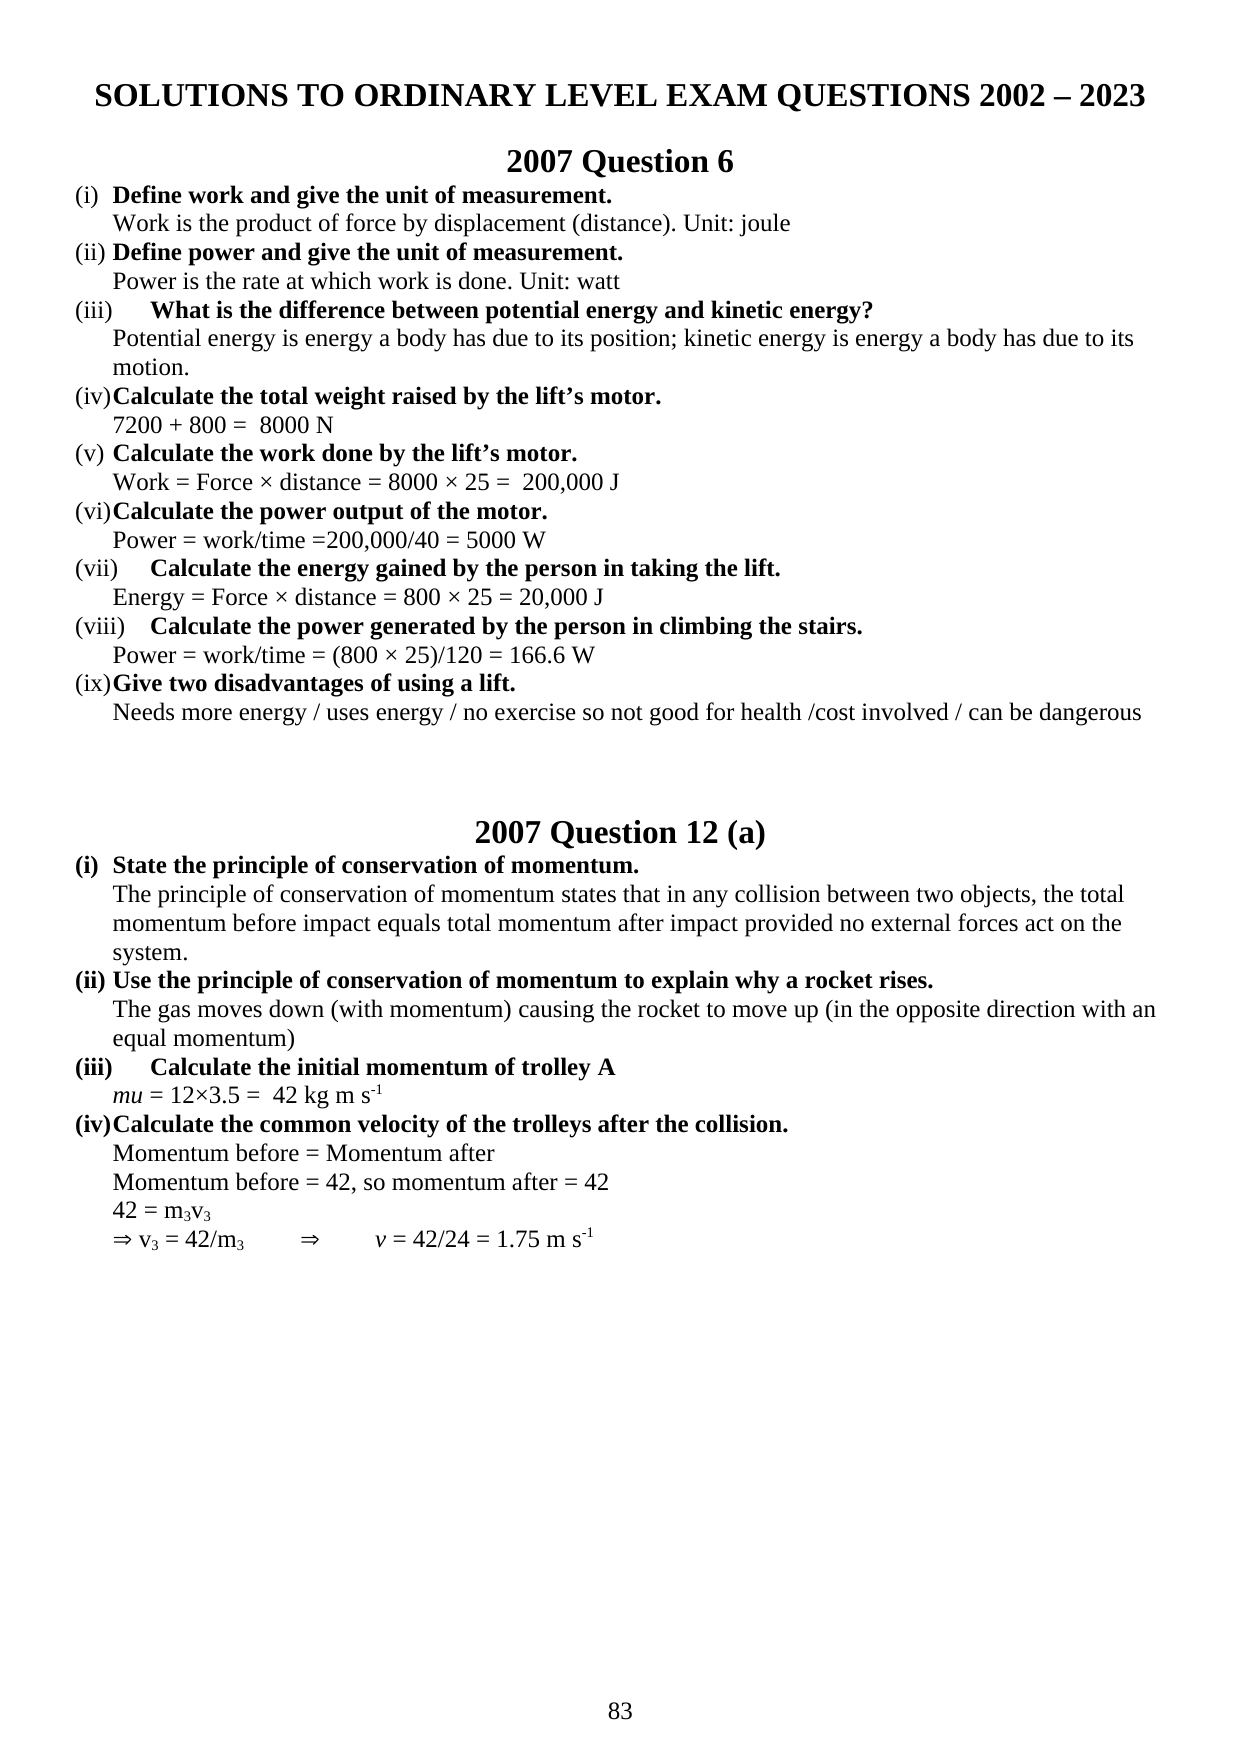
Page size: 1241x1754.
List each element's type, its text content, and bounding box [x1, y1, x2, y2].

text Work is the product of force by displacement (distance). Unit: joule [112, 208, 1165, 237]
text Needs more energy / uses energy / no exercise so not good for health /cost involved / can be dangerous [112, 697, 1165, 726]
text Energy = Force × distance = 800 × 25 = 20,000 J [112, 582, 1165, 611]
list State the principle of conservation of momentum. [75, 851, 1165, 879]
text 2007 Question 6 [75, 141, 1165, 180]
text Power is the rate at which work is done. Unit: watt [112, 266, 1165, 295]
list Use the principle of conservation of momentum to explain why a rocket rises. [75, 966, 1165, 994]
text 2007 Question 12 (a) [75, 812, 1165, 851]
text Momentum before = Momentum after [112, 1138, 1165, 1167]
list Calculate the common velocity of the trolleys after the collision. [75, 1109, 1165, 1138]
subtitle SOLUTIONS TO ORDINARY LEVEL EXAM QUESTIONS 2002 – 2023 [75, 75, 1165, 113]
list Give two disadvantages of using a lift. [75, 668, 1165, 697]
text Potential energy is energy a body has due to its position; kinetic energy is energy a body has due to its motion. [112, 323, 1165, 381]
text The principle of conservation of momentum states that in any collision between two objects, the total momentum before impact equals total momentum after impact provided no external forces act on the system. [112, 879, 1165, 966]
list Calculate the initial momentum of trolley A [75, 1052, 1165, 1081]
list Define power and give the unit of measurement. [75, 237, 1165, 266]
text Work = Force × distance = 8000 × 25 = 200,000 J [112, 467, 1165, 496]
list Calculate the energy gained by the person in taking the lift. [75, 553, 1165, 582]
text Power = work/time = (800 × 25)/120 = 166.6 W [112, 640, 1165, 668]
text v3 = 42/m3 v = 42/24 = 1.75 m s-1 [112, 1224, 1165, 1253]
list Calculate the work done by the lift’s motor. [75, 438, 1165, 467]
text 7200 + 800 = 8000 N [112, 410, 1165, 438]
text Momentum before = 42, so momentum after = 42 [112, 1167, 1165, 1196]
list Calculate the total weight raised by the lift’s motor. [75, 381, 1165, 410]
text Power = work/time =200,000/40 = 5000 W [112, 525, 1165, 553]
list Calculate the power generated by the person in climbing the stairs. [75, 611, 1165, 640]
list Define work and give the unit of measurement. [75, 180, 1165, 208]
list Calculate the power output of the motor. [75, 496, 1165, 525]
text 42 = m3v3 [112, 1196, 1165, 1224]
text mu = 12×3.5 = 42 kg m s-1 [112, 1081, 1165, 1109]
text The gas moves down (with momentum) causing the rocket to move up (in the opposite direction with an equal momentum) [112, 994, 1165, 1052]
list What is the difference between potential energy and kinetic energy? [75, 295, 1165, 323]
